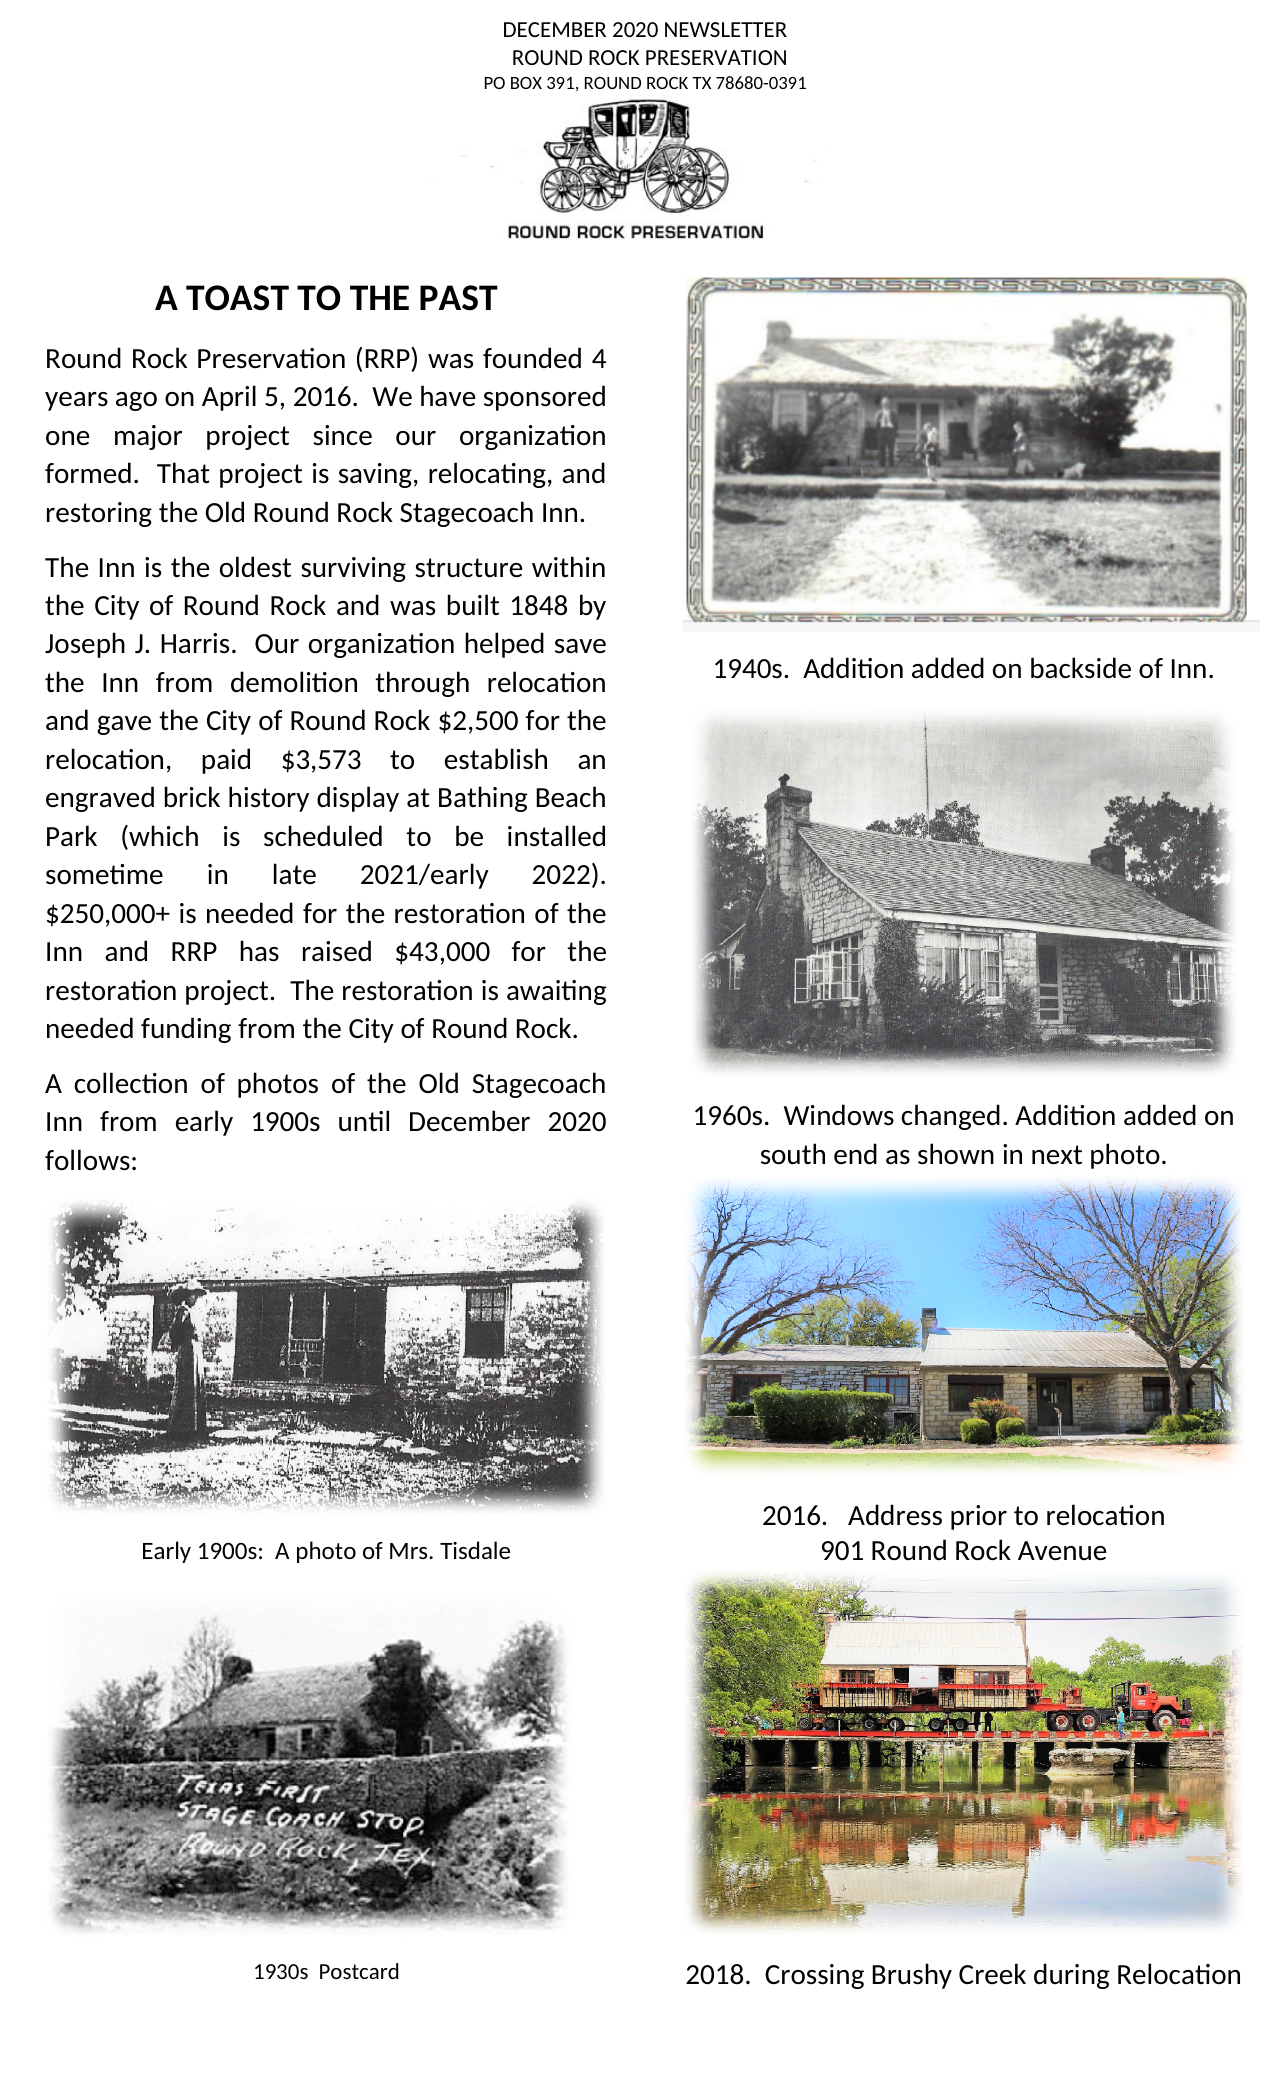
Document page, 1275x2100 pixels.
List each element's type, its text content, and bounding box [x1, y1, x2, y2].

picture [717, 734, 1210, 1050]
picture [712, 1597, 1217, 1908]
picture [75, 1614, 542, 1909]
picture [74, 1225, 579, 1488]
text A TOAST TO THE PAST [45, 274, 607, 319]
text Round Rock Preservation (RRP) was founded 4 years ago on April 5, 2016. We have sponsored one major project since our organization formed. That project is saving, relocating, and restoring the Old Round Rock Stagecoach Inn. [45, 340, 607, 529]
text A collection of photos of the Old Stagecoach Inn from early 1900s until December 2020 follows: [45, 1065, 607, 1178]
text 2016. Address prior to relocation [682, 1497, 1245, 1532]
text 1940s. Addition added on backside of Inn. [682, 650, 1245, 686]
text Early 1900s: A photo of Mrs. Tisdale [45, 1535, 607, 1566]
picture [418, 93, 872, 246]
text The Inn is the oldest surviving structure within the City of Round Rock and was built 1848 by Joseph J. Harris. Our organization helped save the Inn from demolition through relocation and gave the City of Round Rock $2,500 for the relocation, paid $3,573 to establish an engraved brick history display at Bathing Beach Park (which is scheduled to be installed sometime in late 2021/early 2022). $250,000+ is needed for the restoration of the Inn and RRP has raised $43,000 for the restoration project. The restoration is awaiting needed funding from the City of Round Rock. [45, 549, 607, 1046]
picture [712, 1203, 1217, 1449]
text 901 Round Rock Avenue [682, 1532, 1245, 1568]
text 1930s Postcard [45, 1957, 607, 1985]
text 2018. Crossing Brushy Creek during Relocation [682, 1956, 1245, 1991]
picture [682, 273, 1260, 632]
